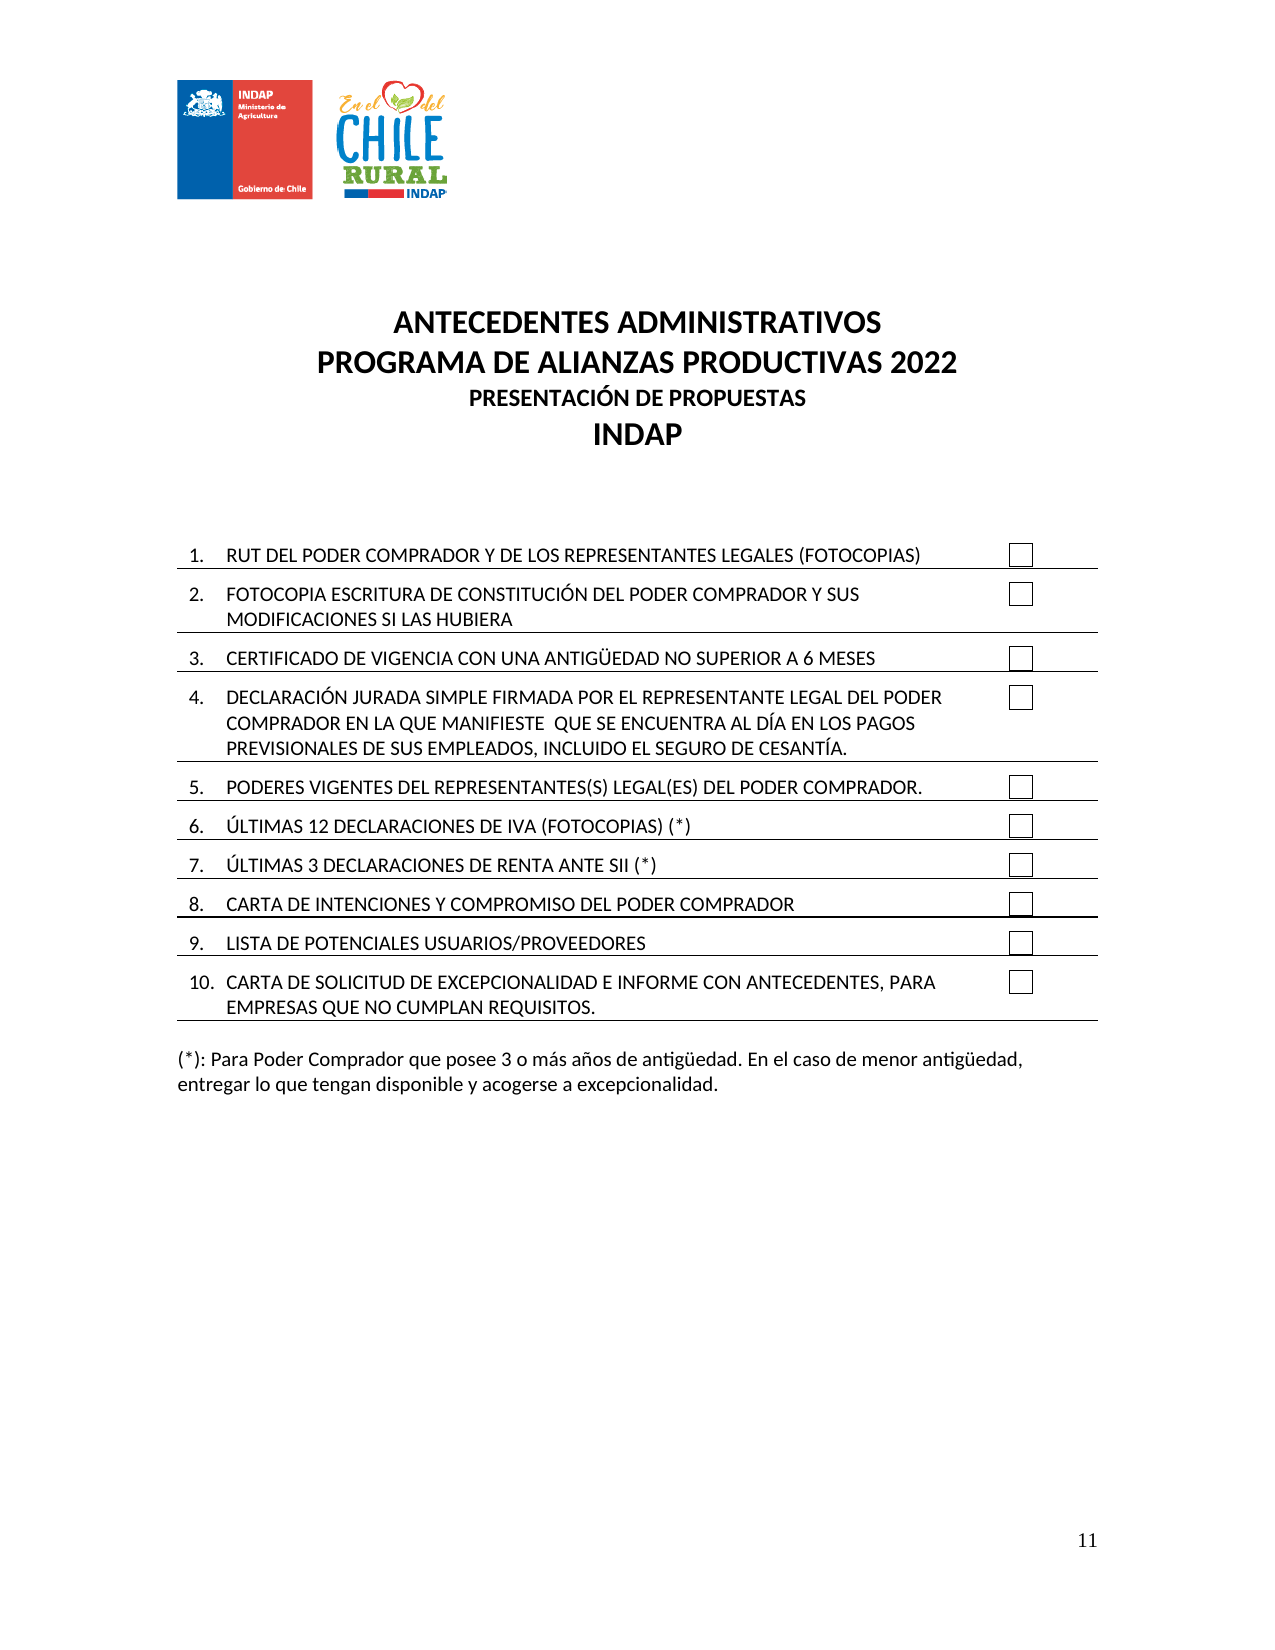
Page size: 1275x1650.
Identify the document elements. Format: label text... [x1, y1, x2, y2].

table_cell LISTA DE POTENCIALES USUARIOS/PROVEEDORES [177, 918, 996, 955]
table_cell [996, 633, 1098, 671]
text ANTECEDENTES ADMINISTRATIVOS [177, 301, 1098, 341]
table_cell [996, 956, 1098, 1020]
table_cell [996, 879, 1098, 916]
table_cell [996, 918, 1098, 955]
table_cell [996, 762, 1098, 799]
text INDAP [177, 413, 1098, 453]
text (*): Para Poder Comprador que posee 3 o más años de antigüedad. En el caso de menor antigüedad, entregar lo que tengan disponible y acogerse a excepcionalidad. [177, 1046, 1098, 1097]
table_cell [996, 840, 1098, 877]
table_cell [996, 801, 1098, 838]
table_cell ÚLTIMAS 3 DECLARACIONES DE RENTA ANTE SII (*) [177, 840, 996, 877]
table_cell CERTIFICADO DE VIGENCIA CON UNA ANTIGÜEDAD NO SUPERIOR A 6 MESES [177, 633, 996, 671]
table_cell DECLARACIÓN JURADA SIMPLE FIRMADA POR EL REPRESENTANTE LEGAL DEL PODER COMPRADOR EN LA QUE MANIFIESTE QUE SE ENCUENTRA AL DÍA EN LOS PAGOS PREVISIONALES DE SUS EMPLEADOS, INCLUIDO EL SEGURO DE CESANTÍA. [177, 672, 996, 761]
text PRESENTACIÓN DE PROPUESTAS [177, 382, 1098, 413]
table_cell [996, 672, 1098, 761]
table_cell CARTA DE INTENCIONES Y COMPROMISO DEL PODER COMPRADOR [177, 879, 996, 916]
table_cell CARTA DE SOLICITUD DE EXCEPCIONALIDAD E INFORME CON ANTECEDENTES, PARA EMPRESAS QUE NO CUMPLAN REQUISITOS. [177, 956, 996, 1020]
text PROGRAMA DE ALIANZAS PRODUCTIVAS 2022 [177, 341, 1098, 382]
table_cell [996, 569, 1098, 632]
table_cell FOTOCOPIA ESCRITURA DE CONSTITUCIÓN DEL PODER COMPRADOR Y SUS MODIFICACIONES SI LAS HUBIERA [177, 569, 996, 632]
picture [177, 73, 447, 201]
table_cell ÚLTIMAS 12 DECLARACIONES DE IVA (FOTOCOPIAS) (*) [177, 801, 996, 838]
table_header [996, 530, 1098, 567]
table_cell PODERES VIGENTES DEL REPRESENTANTES(S) LEGAL(ES) DEL PODER COMPRADOR. [177, 762, 996, 799]
table_header RUT DEL PODER COMPRADOR Y DE LOS REPRESENTANTES LEGALES (FOTOCOPIAS) [177, 530, 996, 567]
